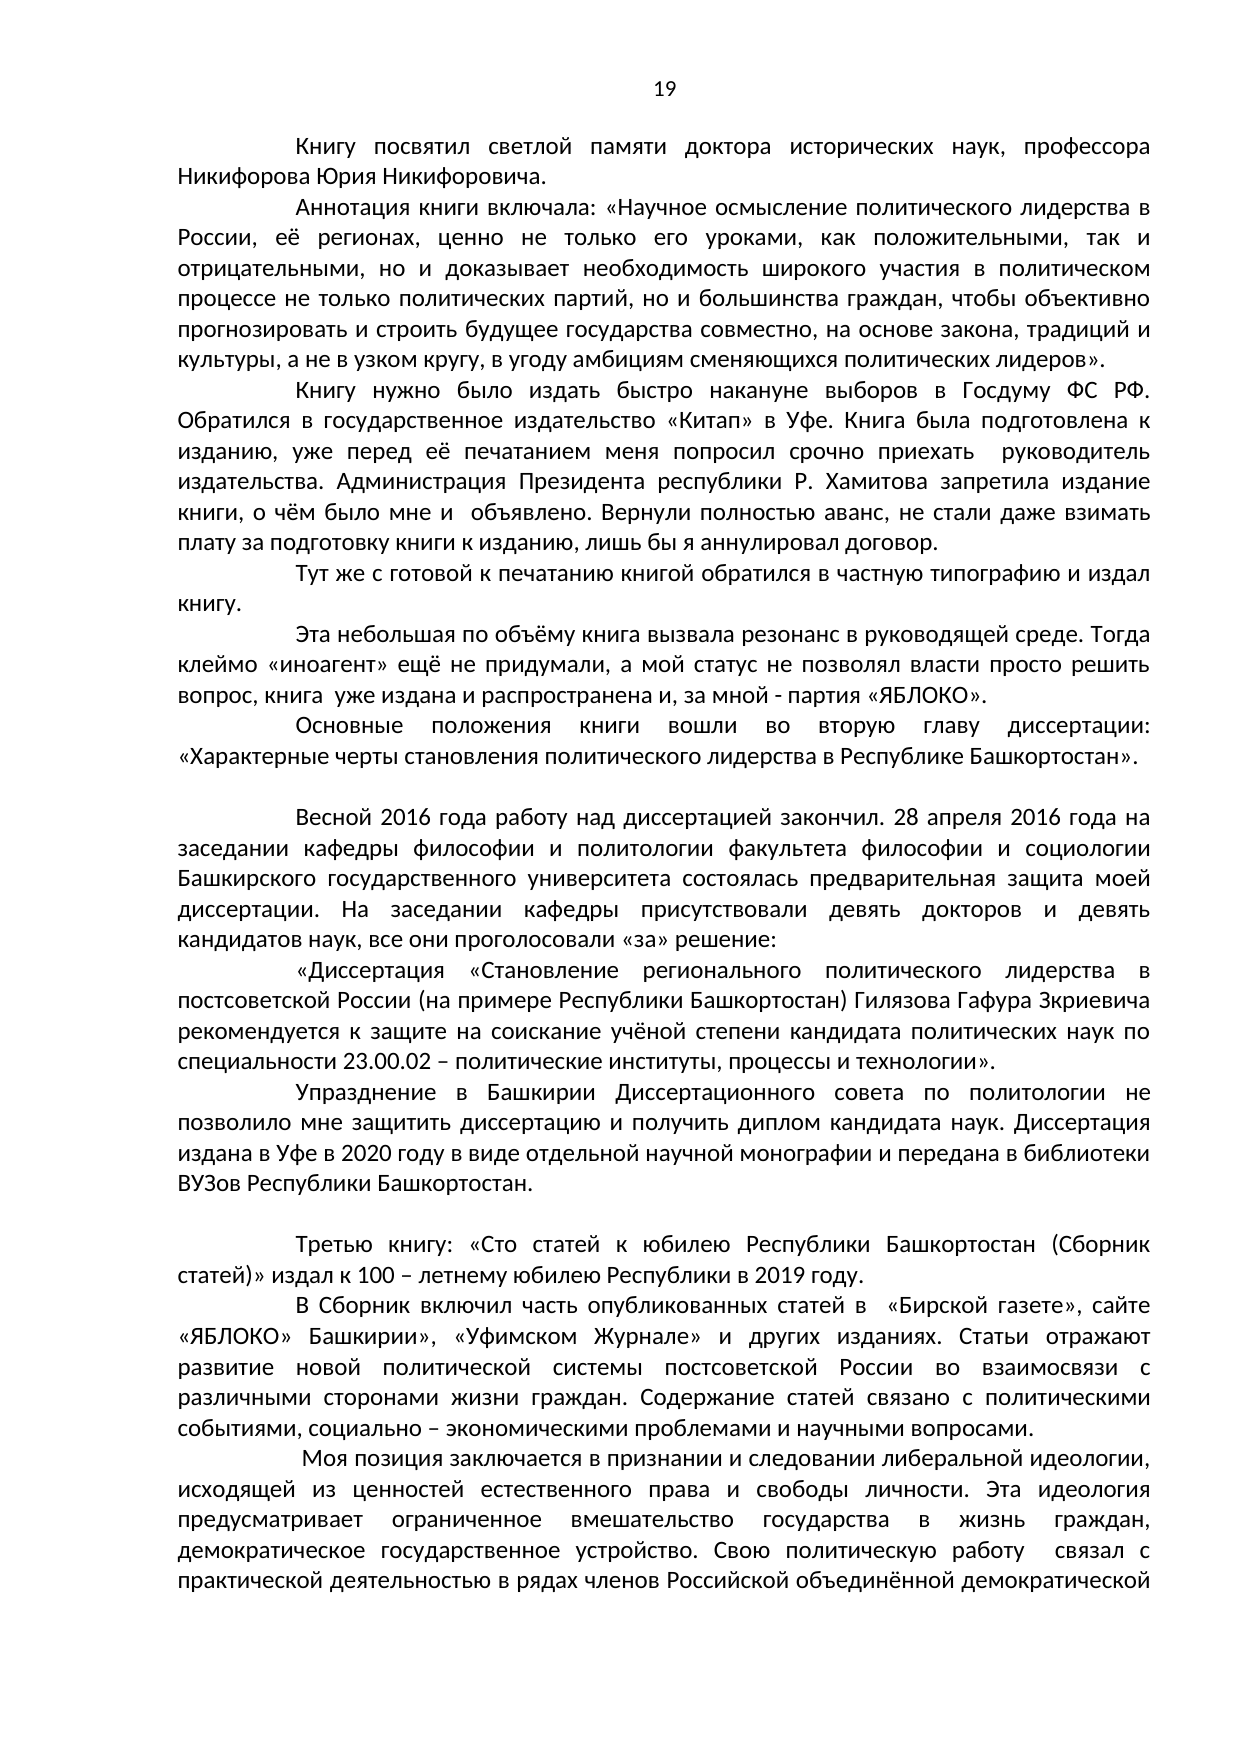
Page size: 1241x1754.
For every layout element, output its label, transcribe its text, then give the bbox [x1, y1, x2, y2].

text Аннотация книги включала: «Научное осмысление политического лидерства в России, её регионах, ценно не только его уроками, как положительными, так и отрицательными, но и доказывает необходимость широкого участия в политическом процессе не только политических партий, но и большинства граждан, чтобы объективно прогнозировать и строить будущее государства совместно, на основе закона, традиций и культуры, а не в узком кругу, в угоду амбициям сменяющихся политических лидеров». [177, 191, 1152, 374]
text Основные положения книги вошли во вторую главу диссертации: «Характерные черты становления политического лидерства в Республике Башкортостан». [177, 710, 1152, 771]
text В Сборник включил часть опубликованных статей в «Бирской газете», сайте «ЯБЛОКО» Башкирии», «Уфимском Журнале» и других изданиях. Статьи отражают развитие новой политической системы постсоветской России во взаимосвязи с различными сторонами жизни граждан. Содержание статей связано с политическими событиями, социально – экономическими проблемами и научными вопросами. [177, 1289, 1152, 1442]
text Книгу посвятил светлой памяти доктора исторических наук, профессора Никифорова Юрия Никифоровича. [177, 130, 1152, 191]
text Весной 2016 года работу над диссертацией закончил. 28 апреля 2016 года на заседании кафедры философии и политологии факультета философии и социологии Башкирского государственного университета состоялась предварительная защита моей диссертации. На заседании кафедры присутствовали девять докторов и девять кандидатов наук, все они проголосовали «за» решение: [177, 801, 1152, 954]
text «Диссертация «Становление регионального политического лидерства в постсоветской России (на примере Республики Башкортостан) Гилязова Гафура Зкриевича рекомендуется к защите на соискание учёной степени кандидата политических наук по специальности 23.00.02 – политические институты, процессы и технологии». [177, 954, 1152, 1076]
text Тут же с готовой к печатанию книгой обратился в частную типографию и издал книгу. [177, 557, 1152, 618]
text Эта небольшая по объёму книга вызвала резонанс в руководящей среде. Тогда клеймо «иноагент» ещё не придумали, а мой статус не позволял власти просто решить вопрос, книга уже издана и распространена и, за мной - партия «ЯБЛОКО». [177, 618, 1152, 710]
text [177, 1442, 1152, 1595]
text Упразднение в Башкирии Диссертационного совета по политологии не позволило мне защитить диссертацию и получить диплом кандидата наук. Диссертация издана в Уфе в 2020 году в виде отдельной научной монографии и передана в библиотеки ВУЗов Республики Башкортостан. [177, 1076, 1152, 1198]
text Книгу нужно было издать быстро накануне выборов в Госдуму ФС РФ. Обратился в государственное издательство «Китап» в Уфе. Книга была подготовлена к изданию, уже перед её печатанием меня попросил срочно приехать руководитель издательства. Администрация Президента республики Р. Хамитова запретила издание книги, о чём было мне и объявлено. Вернули полностью аванс, не стали даже взимать плату за подготовку книги к изданию, лишь бы я аннулировал договор. [177, 374, 1152, 557]
text Третью книгу: «Сто статей к юбилею Республики Башкортостан (Сборник статей)» издал к 100 – летнему юбилею Республики в 2019 году. [177, 1228, 1152, 1289]
